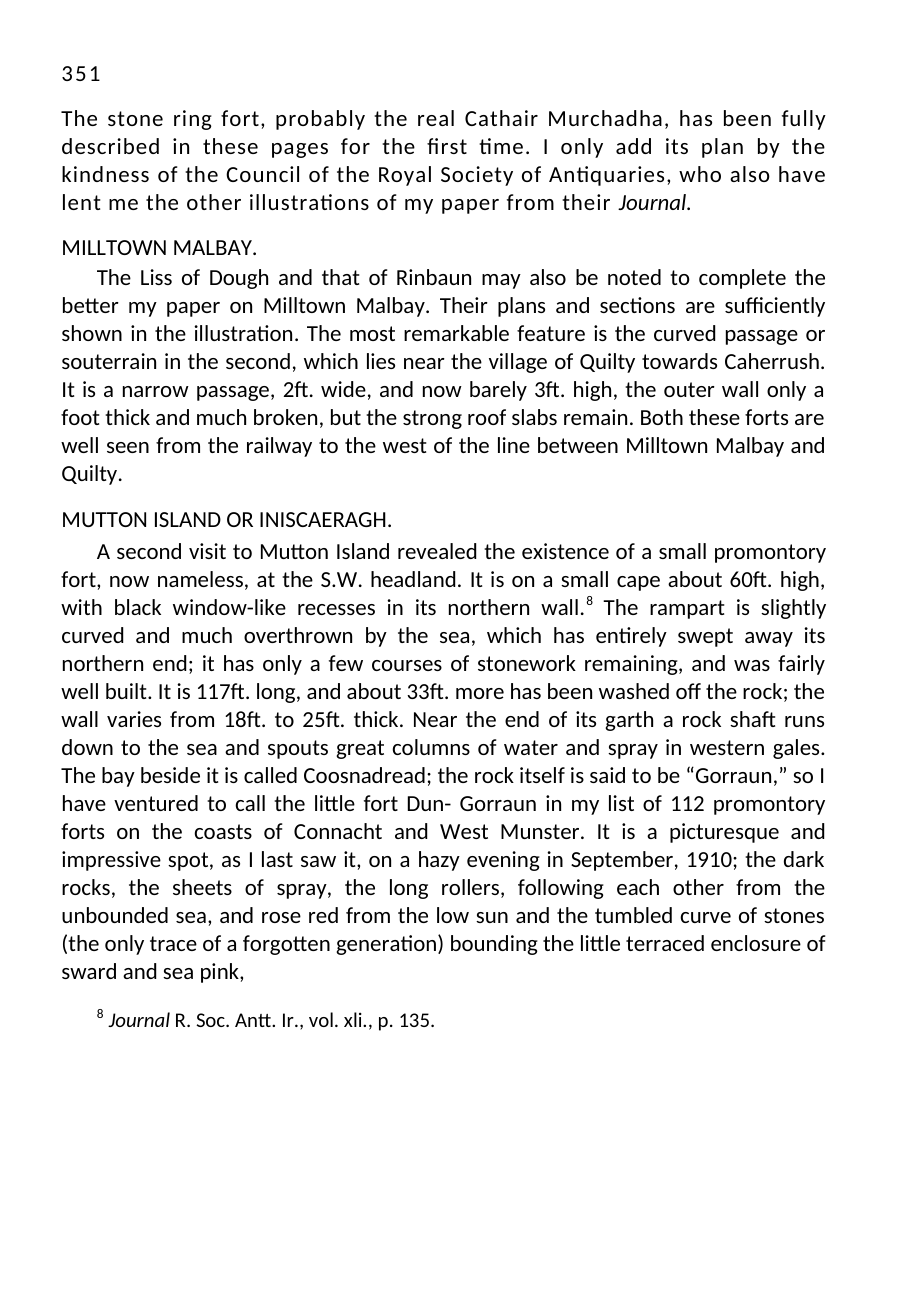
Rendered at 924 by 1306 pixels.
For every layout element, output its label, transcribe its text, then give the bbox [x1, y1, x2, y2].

text 8 Journal R. Soc. Antt. Ir., vol. xli., p. 135. [61, 1005, 827, 1033]
subtitle The stone ring fort, probably the real Cathair Murchadha, has been fully described in these pages for the first time. I only add its plan by the kindness of the Council of the Royal Society of Antiquaries, who also have lent me the other illustrations of my paper from their Journal. [61, 104, 827, 216]
subtitle MILLTOWN MALBAY. [61, 233, 827, 261]
text A second visit to Mutton Island revealed the existence of a small promontory fort, now nameless, at the S.W. headland. It is on a small cape about 60ft. high, with black window-like recesses in its northern wall.8 The rampart is slightly curved and much overthrown by the sea, which has entirely swept away its northern end; it has only a few courses of stonework remaining, and was fairly well built. It is 117ft. long, and about 33ft. more has been washed off the rock; the wall varies from 18ft. to 25ft. thick. Near the end of its garth a rock shaft runs down to the sea and spouts great columns of water and spray in western gales. The bay beside it is called Coosnadread; the rock itself is said to be “Gorraun,” so I have ventured to call the little fort Dun- Gorraun in my list of 112 promontory forts on the coasts of Connacht and West Munster. It is a picturesque and impressive spot, as I last saw it, on a hazy evening in September, 1910; the dark rocks, the sheets of spray, the long rollers, following each other from the unbounded sea, and rose red from the low sun and the tumbled curve of stones (the only trace of a forgotten generation) bounding the little terraced enclosure of sward and sea pink, [61, 537, 827, 985]
text MUTTON ISLAND OR INISCAERAGH. [61, 505, 827, 533]
subtitle 351 [61, 59, 827, 87]
text The Liss of Dough and that of Rinbaun may also be noted to complete the better my paper on Milltown Malbay. Their plans and sections are sufficiently shown in the illustration. The most remarkable feature is the curved passage or souterrain in the second, which lies near the village of Quilty towards Caherrush. It is a narrow passage, 2ft. wide, and now barely 3ft. high, the outer wall only a foot thick and much broken, but the strong roof slabs remain. Both these forts are well seen from the railway to the west of the line between Milltown Malbay and Quilty. [61, 263, 827, 488]
